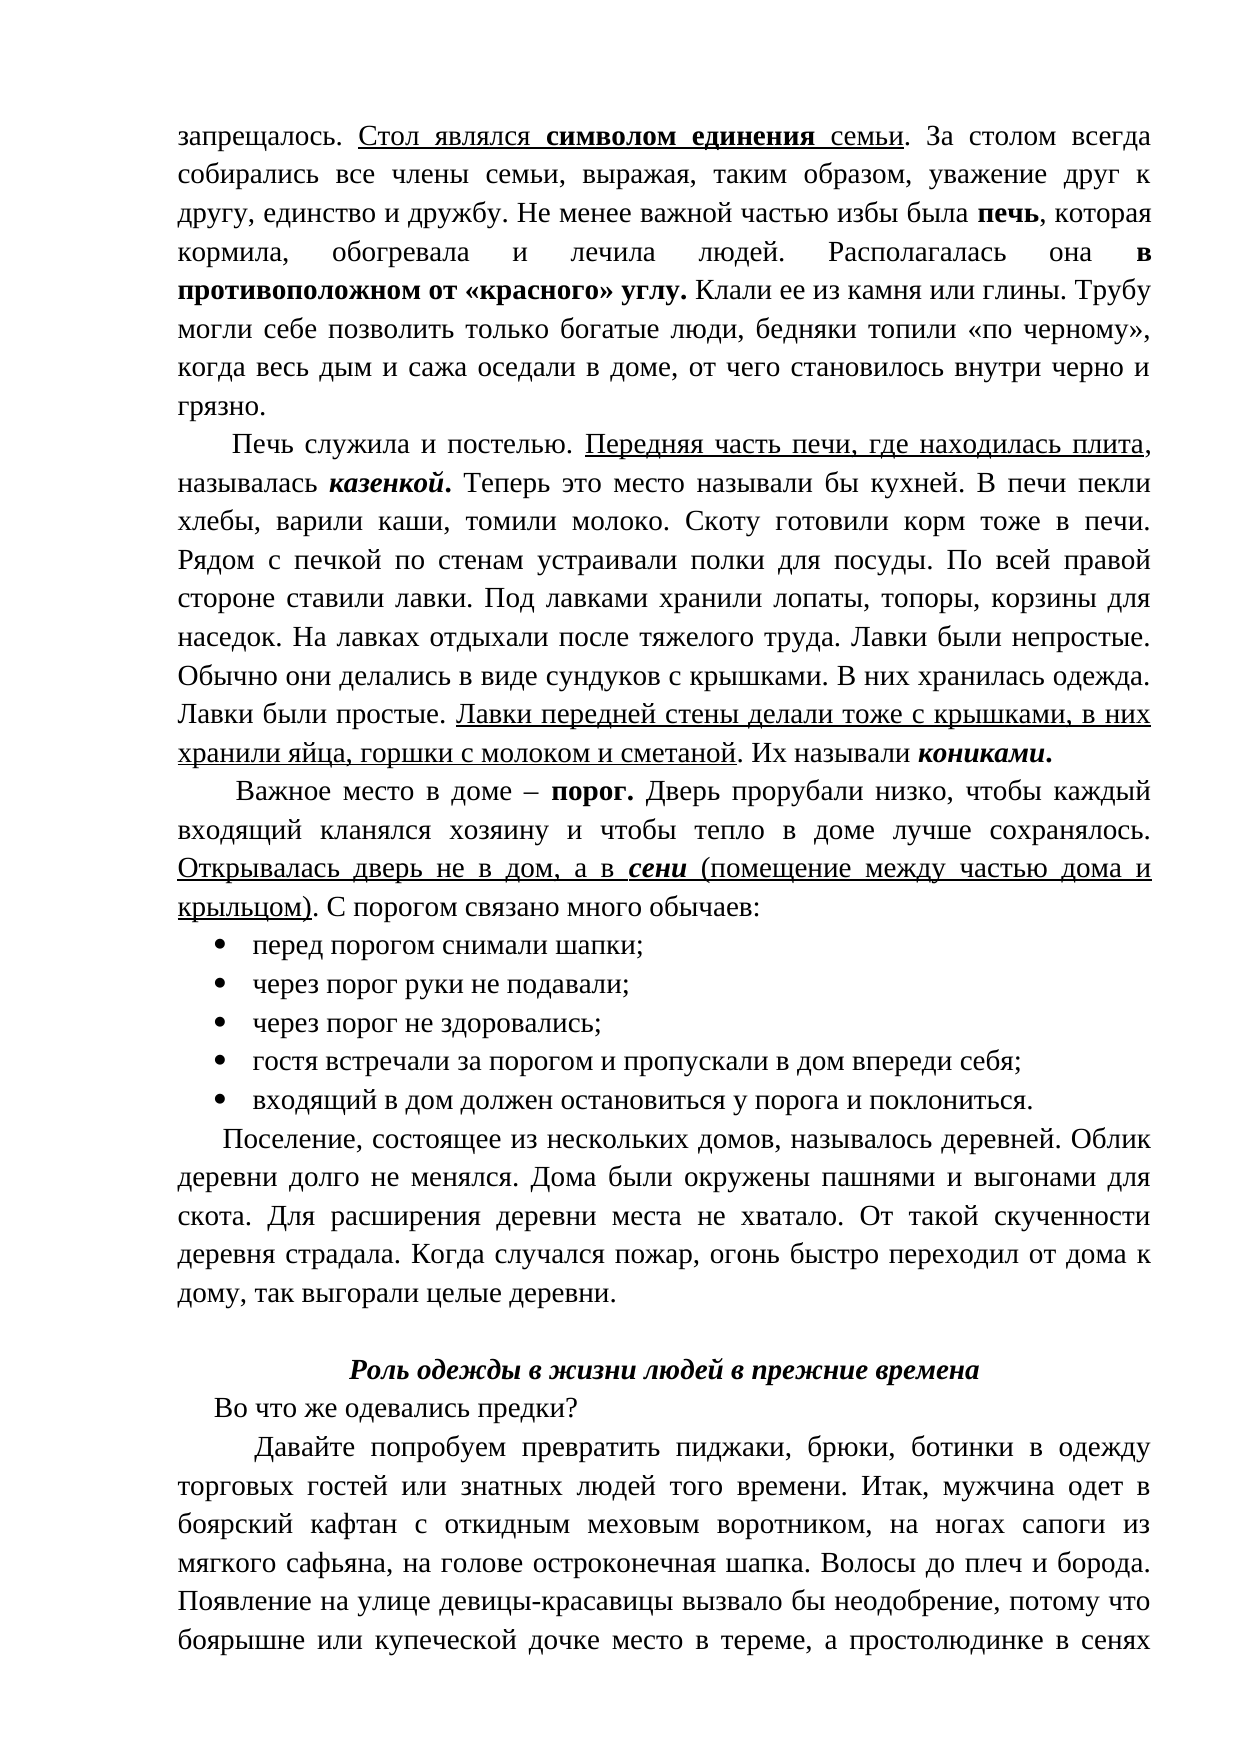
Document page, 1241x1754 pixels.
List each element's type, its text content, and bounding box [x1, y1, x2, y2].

text Печь служила и постелью. Передняя часть печи, где находилась плита, называлась казенкой. Теперь это место называли бы кухней. В печи пекли хлебы, варили каши, томили молоко. Скоту готовили корм тоже в печи. Рядом с печкой по стенам устраивали полки для посуды. По всей правой стороне ставили лавки. Под лавками хранили лопаты, топоры, корзины для наседок. На лавках отдыхали после тяжелого труда. Лавки были непростые. Обычно они делались в виде сундуков с крышками. В них хранилась одежда. Лавки были простые. Лавки передней стены делали тоже с крышками, в них хранили яйца, горшки с молоком и сметаной. Их называли кониками. [177, 426, 1152, 768]
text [177, 118, 1152, 421]
list через порог руки не подавали; [215, 966, 1152, 1000]
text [177, 1429, 1152, 1655]
list перед порогом снимали шапки; [215, 927, 1152, 961]
text Важное место в доме – порог. Дверь прорубали низко, чтобы каждый входящий кланялся хозяину и чтобы тепло в доме лучше сохранялось. Открывалась дверь не в дом, а в сени (помещение между частью дома и крыльцом). С порогом связано много обычаев: [177, 773, 1152, 879]
list входящий в дом должен остановиться у порога и поклониться. [215, 1082, 1152, 1116]
list через порог не здоровались; [215, 1005, 1152, 1038]
text Важное место в доме – порог. Дверь прорубали низко, чтобы каждый входящий кланялся хозяину и чтобы тепло в доме лучше сохранялось. Открывалась дверь не в дом, а в сени (помещение между частью дома и крыльцом). С порогом связано много обычаев: [177, 880, 1152, 922]
text Во что же одевались предки? [177, 1391, 1152, 1424]
list гостя встречали за порогом и пропускали в дом впереди себя; [215, 1043, 1152, 1077]
text Роль одежды в жизни людей в прежние времена [177, 1352, 1152, 1386]
text Поселение, состоящее из нескольких домов, называлось деревней. Облик деревни долго не менялся. Дома были окружены пашнями и выгонами для скота. Для расширения деревни места не хватало. От такой скученности деревня страдала. Когда случался пожар, огонь быстро переходил от дома к дому, так выгорали целые деревни. [177, 1121, 1152, 1308]
